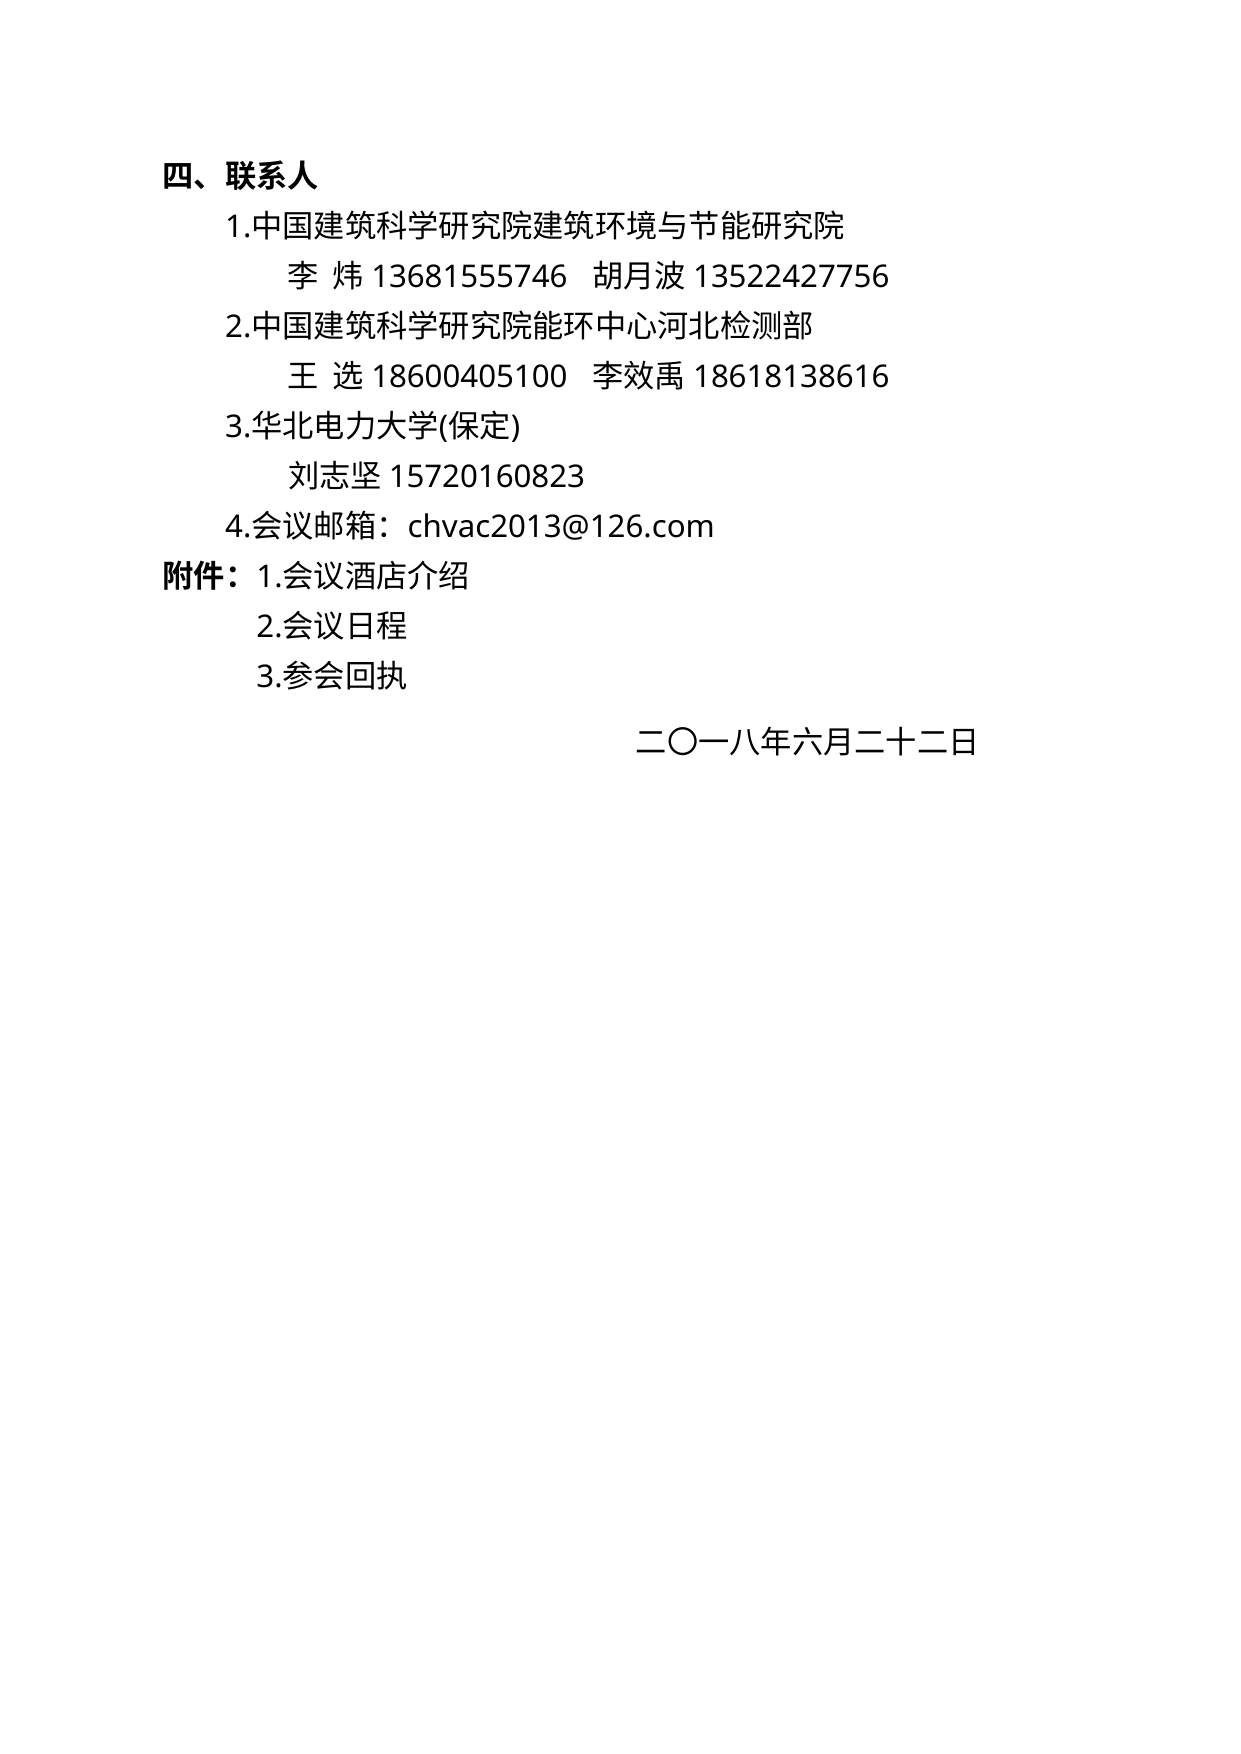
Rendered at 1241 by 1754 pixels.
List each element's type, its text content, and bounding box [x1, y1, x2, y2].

text 王 选 18600405100 李效禹 18618138616 [162, 348, 1087, 398]
text 二〇一八年六月二十二日 [162, 714, 979, 764]
text 四、联系人 [162, 148, 1087, 198]
text 3.华北电力大学(保定) [162, 398, 1087, 448]
text 附件：1.会议酒店介绍 [162, 548, 1093, 598]
text 2.会议日程 [162, 598, 1093, 648]
list 刘志坚 15720160823 [269, 448, 1087, 498]
text 4.会议邮箱：chvac2013@126.com [162, 498, 1087, 548]
text 3.参会回执 [162, 648, 1093, 698]
text 李 炜 13681555746 胡月波 13522427756 [162, 248, 1087, 298]
text 2.中国建筑科学研究院能环中心河北检测部 [162, 298, 1087, 348]
text 1.中国建筑科学研究院建筑环境与节能研究院 [162, 198, 1087, 248]
